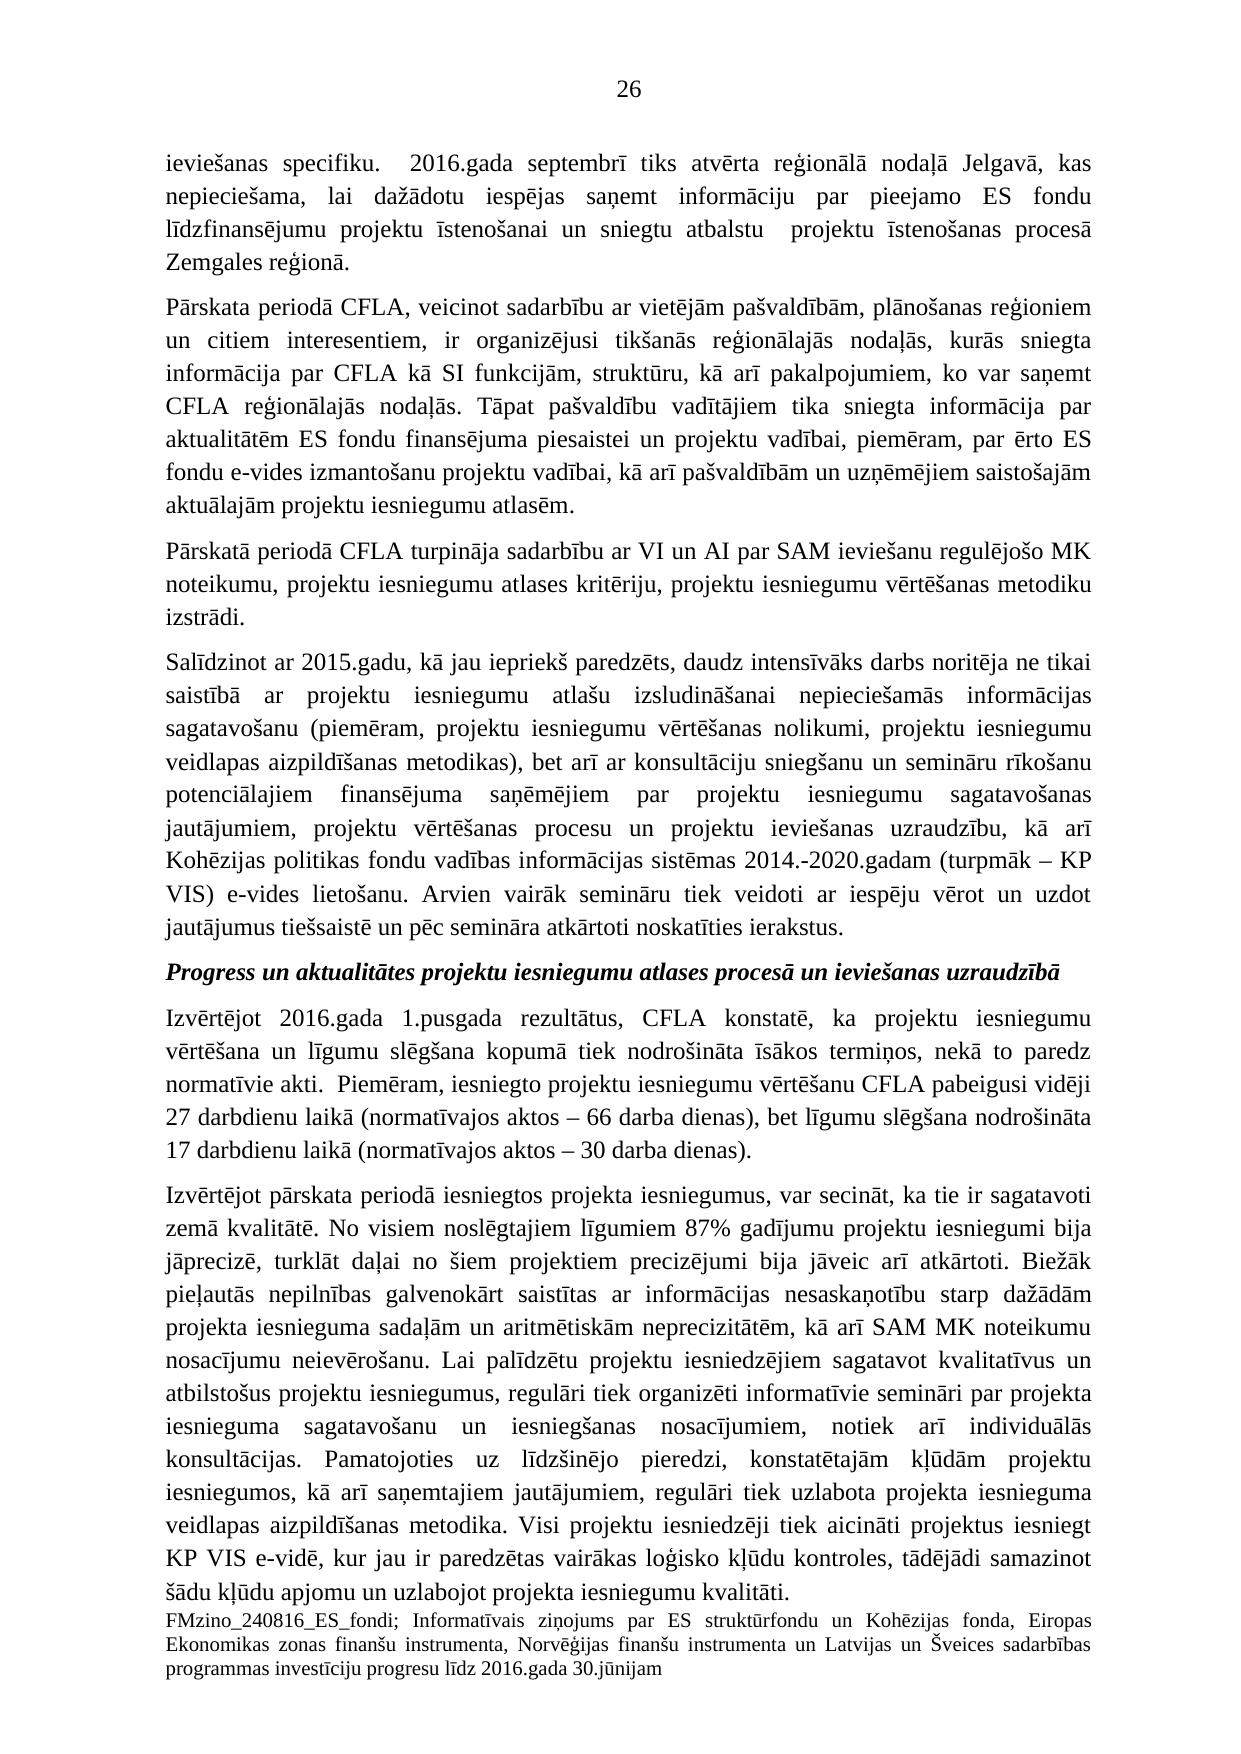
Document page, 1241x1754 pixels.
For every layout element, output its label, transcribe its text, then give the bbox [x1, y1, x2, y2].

text Progress un aktualitātes projektu iesniegumu atlases procesā un ieviešanas uzraudzībā [165, 957, 1092, 986]
text Salīdzinot ar 2015.gadu, kā jau iepriekš paredzēts, daudz intensīvāks darbs noritēja ne tikai saistībā ar projektu iesniegumu atlašu izsludināšanai nepieciešamās informācijas sagatavošanu (piemēram, projektu iesniegumu vērtēšanas nolikumi, projektu iesniegumu veidlapas aizpildīšanas metodikas), bet arī ar konsultāciju sniegšanu un semināru rīkošanu potenciālajiem finansējuma saņēmējiem par projektu iesniegumu sagatavošanas jautājumiem, projektu vērtēšanas procesu un projektu ieviešanas uzraudzību, kā arī Kohēzijas politikas fondu vadības informācijas sistēmas 2014.-2020.gadam (turpmāk – KP VIS) e-vides lietošanu. Arvien vairāk semināru tiek veidoti ar iespēju vērot un uzdot jautājumus tiešsaistē un pēc semināra atkārtoti noskatīties ierakstus. [165, 647, 1092, 940]
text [165, 148, 1092, 276]
text Pārskata periodā CFLA, veicinot sadarbību ar vietējām pašvaldībām, plānošanas reģioniem un citiem interesentiem, ir organizējusi tikšanās reģionālajās nodaļās, kurās sniegta informācija par CFLA kā SI funkcijām, struktūru, kā arī pakalpojumiem, ko var saņemt CFLA reģionālajās nodaļās. Tāpat pašvaldību vadītājiem tika sniegta informācija par aktualitātēm ES fondu finansējuma piesaistei un projektu vadībai, piemēram, par ērto ES fondu e-vides izmantošanu projektu vadībai, kā arī pašvaldībām un uzņēmējiem saistošajām aktuālajām projektu iesniegumu atlasēm. [165, 292, 1092, 519]
text Izvērtējot 2016.gada 1.pusgada rezultātus, CFLA konstatē, ka projektu iesniegumu vērtēšana un līgumu slēgšana kopumā tiek nodrošināta īsākos termiņos, nekā to paredz normatīvie akti. Piemēram, iesniegto projektu iesniegumu vērtēšanu CFLA pabeigusi vidēji 27 darbdienu laikā (normatīvajos aktos – 66 darba dienas), bet līgumu slēgšana nodrošināta 17 darbdienu laikā (normatīvajos aktos – 30 darba dienas). [165, 1003, 1092, 1163]
text Pārskatā periodā CFLA turpināja sadarbību ar VI un AI par SAM ieviešanu regulējošo MK noteikumu, projektu iesniegumu atlases kritēriju, projektu iesniegumu vērtēšanas metodiku izstrādi. [165, 536, 1092, 631]
text Izvērtējot pārskata periodā iesniegtos projekta iesniegumus, var secināt, ka tie ir sagatavoti zemā kvalitātē. No visiem noslēgtajiem līgumiem 87% gadījumu projektu iesniegumi bija jāprecizē, turklāt daļai no šiem projektiem precizējumi bija jāveic arī atkārtoti. Biežāk pieļautās nepilnības galvenokārt saistītas ar informācijas nesaskaņotību starp dažādām projekta iesnieguma sadaļām un aritmētiskām neprecizitātēm, kā arī SAM MK noteikumu nosacījumu neievērošanu. Lai palīdzētu projektu iesniedzējiem sagatavot kvalitatīvus un atbilstošus projektu iesniegumus, regulāri tiek organizēti informatīvie semināri par projekta iesnieguma sagatavošanu un iesniegšanas nosacījumiem, notiek arī individuālās konsultācijas. Pamatojoties uz līdzšinējo pieredzi, konstatētajām kļūdām projektu iesniegumos, kā arī saņemtajiem jautājumiem, regulāri tiek uzlabota projekta iesnieguma veidlapas aizpildīšanas metodika. Visi projektu iesniedzēji tiek aicināti projektus iesniegt KP VIS e-vidē, kur jau ir paredzētas vairākas loģisko kļūdu kontroles, tādējādi samazinot šādu kļūdu apjomu un uzlabojot projekta iesniegumu kvalitāti. [165, 1180, 1092, 1605]
